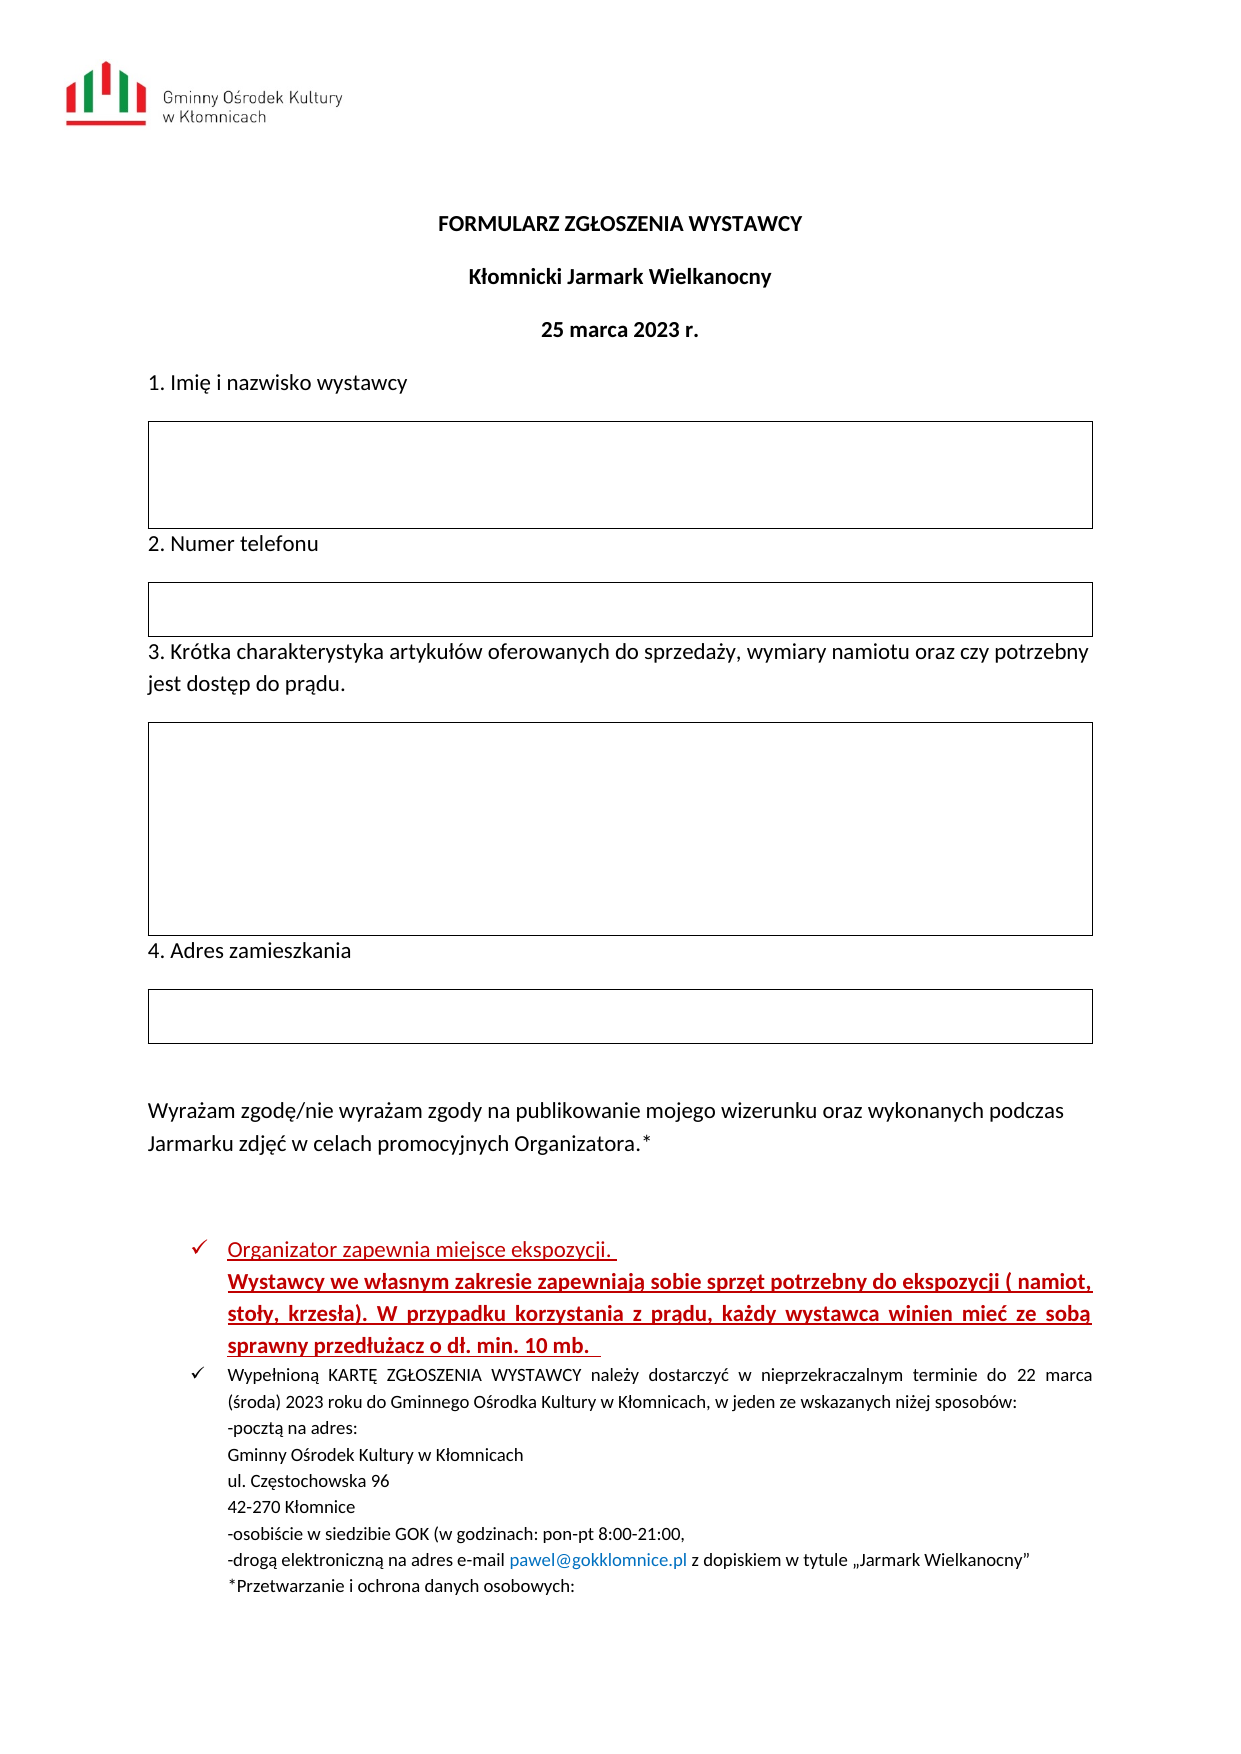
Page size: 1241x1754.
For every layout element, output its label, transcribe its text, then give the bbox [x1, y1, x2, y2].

text Kłomnicki Jarmark Wielkanocny [148, 262, 1093, 290]
table_header [149, 990, 1092, 1043]
text FORMULARZ ZGŁOSZENIA WYSTAWCY [148, 209, 1093, 237]
list Wystawcy we własnym zakresie zapewniają sobie sprzęt potrzebny do ekspozycji ( namiot, stoły, krzesła). W przypadku korzystania z prądu, każdy wystawca winien mieć ze sobą sprawny przedłużacz o dł. min. 10 mb. [227, 1292, 1093, 1359]
list 42-270 Kłomnice [227, 1495, 1093, 1518]
text Wyrażam zgodę/nie wyrażam zgody na publikowanie mojego wizerunku oraz wykonanych podczas Jarmarku zdjęć w celach promocyjnych Organizatora.* [148, 1097, 1093, 1157]
table_header [149, 723, 1092, 935]
list -pocztą na adres: [227, 1416, 1093, 1439]
text 1. Imię i nazwisko wystawcy [148, 368, 1093, 396]
list -drogą elektroniczną na adres e-mail pawel@gokklomnice.pl z dopiskiem w tytule „Jarmark Wielkanocny” [227, 1548, 1093, 1571]
list Gminny Ośrodek Kultury w Kłomnicach [227, 1443, 1093, 1466]
picture [58, 59, 346, 132]
text 25 marca 2023 r. [148, 315, 1093, 343]
text 2. Numer telefonu [148, 529, 1093, 557]
list ul. Częstochowska 96 [227, 1469, 1093, 1492]
list Wystawcy we własnym zakresie zapewniają sobie sprzęt potrzebny do ekspozycji ( namiot, stoły, krzesła). W przypadku korzystania z prądu, każdy wystawca winien mieć ze sobą sprawny przedłużacz o dł. min. 10 mb. [227, 1267, 1093, 1291]
text 3. Krótka charakterystyka artykułów oferowanych do sprzedaży, wymiary namiotu oraz czy potrzebny jest dostęp do prądu. [148, 637, 1093, 697]
table_header [149, 422, 1092, 528]
table_header [149, 583, 1092, 636]
list Wypełnioną KARTĘ ZGŁOSZENIA WYSTAWCY należy dostarczyć w nieprzekraczalnym terminie do 22 marca (środa) 2023 roku do Gminnego Ośrodka Kultury w Kłomnicach, w jeden ze wskazanych niżej sposobów: [190, 1364, 1093, 1413]
list *Przetwarzanie i ochrona danych osobowych: [227, 1574, 1093, 1597]
list Organizator zapewnia miejsce ekspozycji. [190, 1235, 1093, 1263]
list -osobiście w siedzibie GOK (w godzinach: pon-pt 8:00-21:00, [227, 1522, 1093, 1545]
text 4. Adres zamieszkania [148, 936, 1093, 964]
